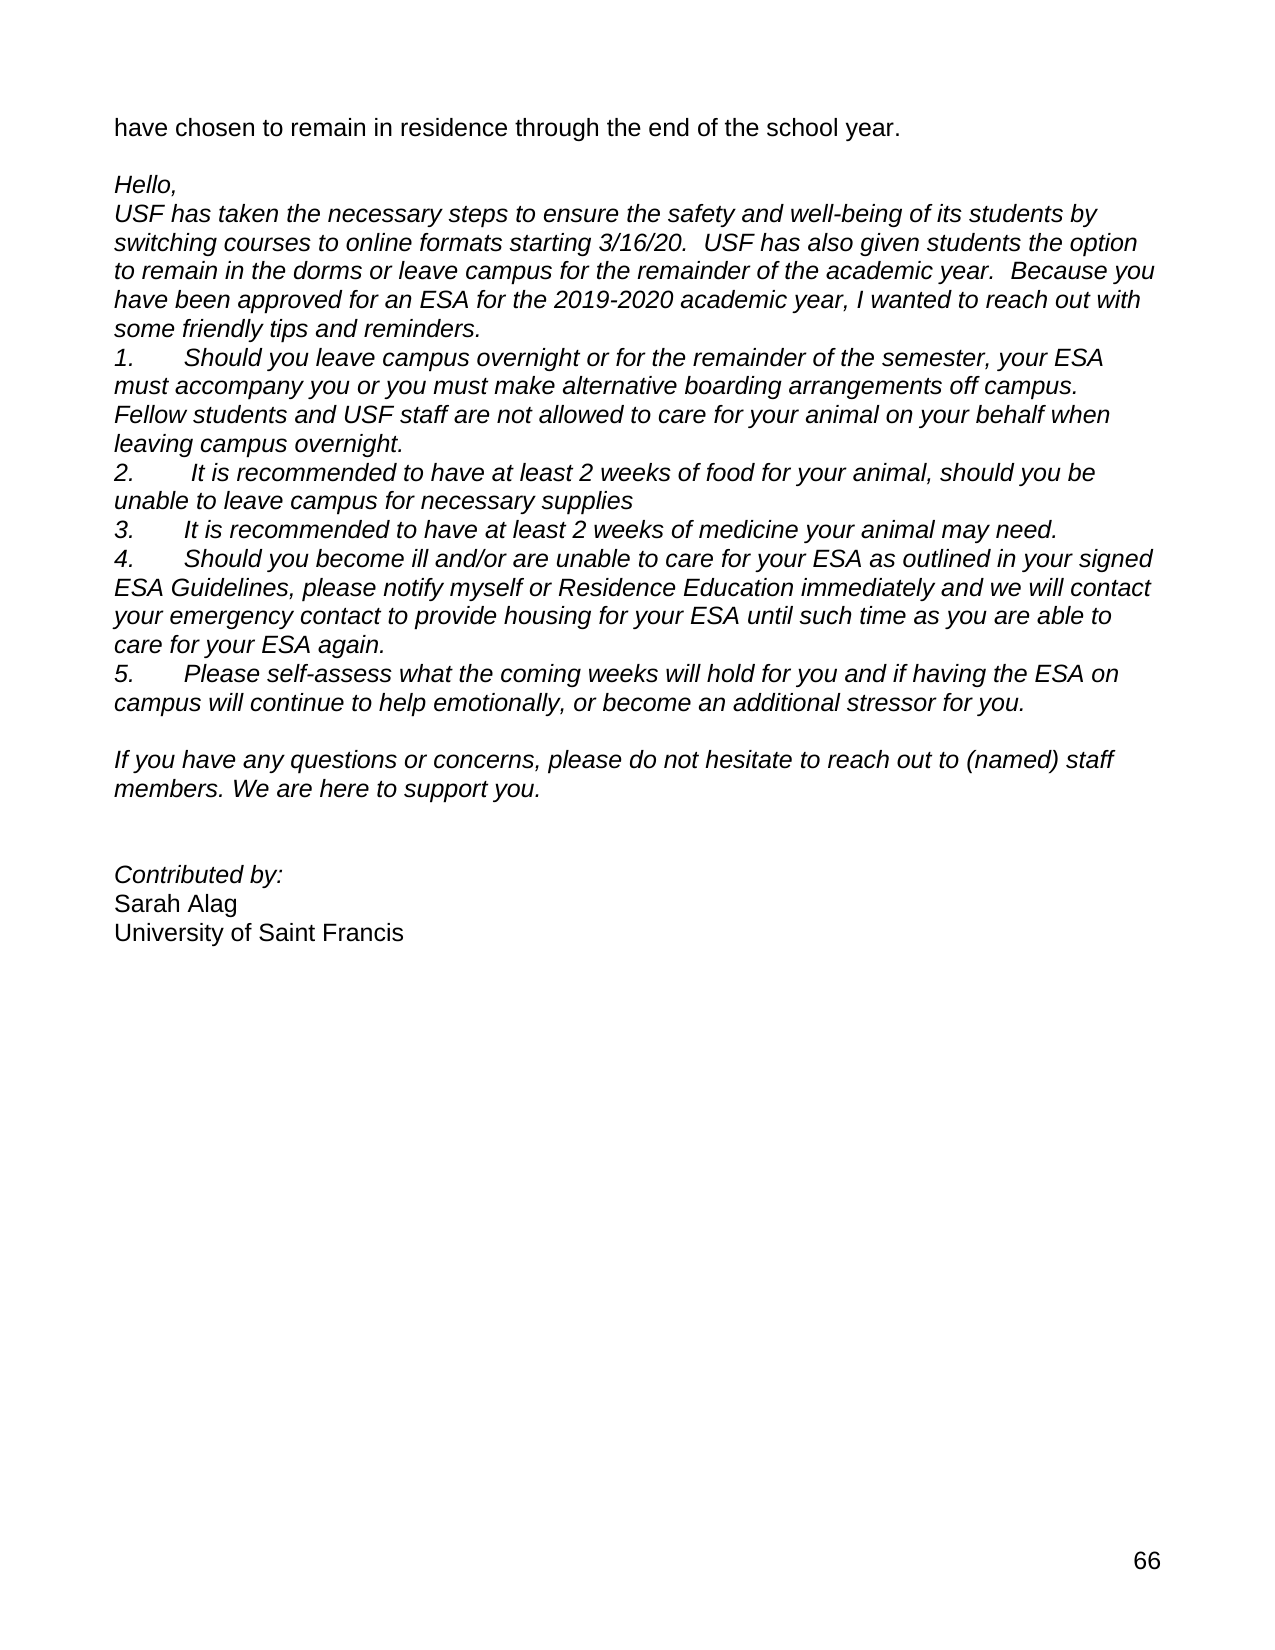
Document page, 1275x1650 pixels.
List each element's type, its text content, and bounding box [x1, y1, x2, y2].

text 2. It is recommended to have at least 2 weeks of food for your animal, should you be unable to leave campus for necessary supplies [114, 457, 1161, 515]
text USF has taken the necessary steps to ensure the safety and well-being of its students by switching courses to online formats starting 3/16/20. USF has also given students the option to remain in the dorms or leave campus for the remainder of the academic year. Because you have been approved for an ESA for the 2019-2020 academic year, I wanted to reach out with some friendly tips and reminders. [114, 199, 1161, 342]
text 3. It is recommended to have at least 2 weeks of medicine your animal may need. [114, 515, 1161, 544]
text If you have any questions or concerns, please do not hesitate to reach out to (named) staff members. We are here to support you. [114, 745, 1161, 802]
text Contributed by: [114, 860, 1161, 889]
text 1. Should you leave campus overnight or for the remainder of the semester, your ESA must accompany you or you must make alternative boarding arrangements off campus. Fellow students and USF staff are not allowed to care for your animal on your behalf when leaving campus overnight. [114, 342, 1161, 457]
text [114, 112, 1161, 141]
text University of Saint Francis [114, 917, 1161, 946]
text 4. Should you become ill and/or are unable to care for your ESA as outlined in your signed ESA Guidelines, please notify myself or Residence Education immediately and we will contact your emergency contact to provide housing for your ESA until such time as you are able to care for your ESA again. [114, 544, 1161, 659]
text Sarah Alag [114, 889, 1161, 917]
text 5. Please self-assess what the coming weeks will hold for you and if having the ESA on campus will continue to help emotionally, or become an additional stressor for you. [114, 659, 1161, 716]
text Hello, [114, 170, 1161, 199]
